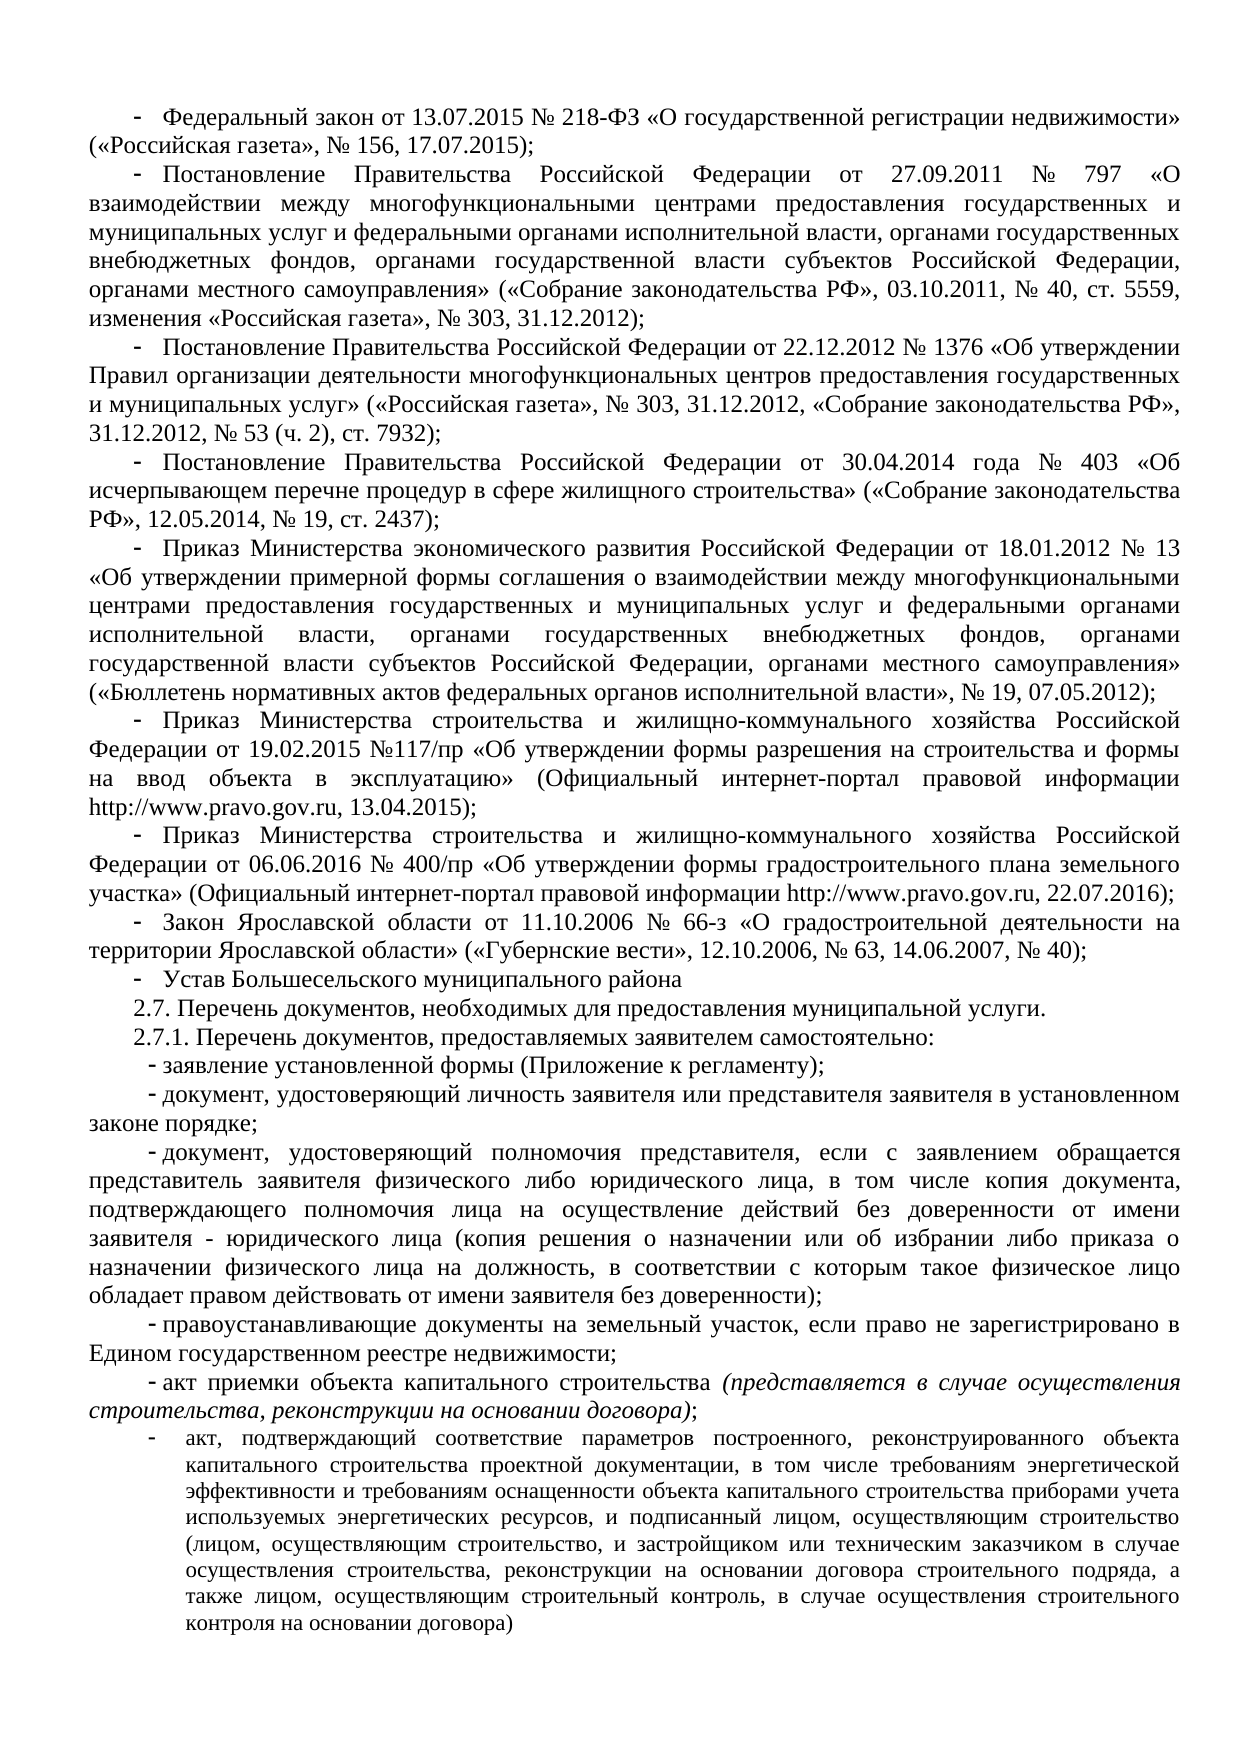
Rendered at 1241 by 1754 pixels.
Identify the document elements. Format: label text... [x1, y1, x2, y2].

text 2.7. Перечень документов, необходимых для предоставления муниципальной услуги. [89, 993, 1181, 1022]
text 2.7.1. Перечень документов, предоставляемых заявителем самостоятельно: [89, 1022, 1181, 1051]
list акт приемки объекта капитального строительства (представляется в случае осуществления строительства, реконструкции на основании договора); [89, 1367, 1181, 1424]
list документ, удостоверяющий личность заявителя или представителя заявителя в установленном законе порядке; [89, 1079, 1181, 1137]
list документ, удостоверяющий полномочия представителя, если с заявлением обращается представитель заявителя физического либо юридического лица, в том числе копия документа, подтверждающего полномочия лица на осуществление действий без доверенности от имени заявителя - юридического лица (копия решения о назначении или об избрании либо приказа о назначении физического лица на должность, в соответствии с которым такое физическое лицо обладает правом действовать от имени заявителя без доверенности); [89, 1137, 1181, 1309]
list Приказ Министерства экономического развития Российской Федерации от 18.01.2012 № 13 «Об утверждении примерной формы соглашения о взаимодействии между многофункциональными центрами предоставления государственных и муниципальных услуг и федеральными органами исполнительной власти, органами государственных внебюджетных фондов, органами государственной власти субъектов Российской Федерации, органами местного самоуправления» («Бюллетень нормативных актов федеральных органов исполнительной власти», № 19, 07.05.2012); [89, 533, 1181, 706]
list Постановление Правительства Российской Федерации от 22.12.2012 № 1376 «Об утверждении Правил организации деятельности многофункциональных центров предоставления государственных и муниципальных услуг» («Российская газета», № 303, 31.12.2012, «Собрание законодательства РФ», 31.12.2012, № 53 (ч. 2), ст. 7932); [89, 332, 1181, 447]
list Устав Большесельского муниципального района [89, 964, 1181, 993]
list Федеральный закон от 13.07.2015 № 218-ФЗ «О государственной регистрации недвижимости» («Российская газета», № 156, 17.07.2015); [89, 102, 1181, 159]
list заявление установленной формы (Приложение к регламенту); [89, 1051, 1181, 1079]
list акт, подтверждающий соответствие параметров построенного, реконструированного объекта капитального строительства проектной документации, в том числе требованиям энергетической эффективности и требованиям оснащенности объекта капитального строительства приборами учета используемых энергетических ресурсов, и подписанный лицом, осуществляющим строительство (лицом, осуществляющим строительство, и застройщиком или техническим заказчиком в случае осуществления строительства, реконструкции на основании договора строительного подряда, а также лицом, осуществляющим строительный контроль, в случае осуществления строительного контроля на основании договора) [148, 1424, 1181, 1635]
list Постановление Правительства Российской Федерации от 27.09.2011 № 797 «О взаимодействии между многофункциональными центрами предоставления государственных и муниципальных услуг и федеральными органами исполнительной власти, органами государственных внебюджетных фондов, органами государственной власти субъектов Российской Федерации, органами местного самоуправления» («Собрание законодательства РФ», 03.10.2011, № 40, ст. 5559, изменения «Российская газета», № 303, 31.12.2012); [89, 159, 1181, 332]
list Постановление Правительства Российской Федерации от 30.04.2014 года № 403 «Об исчерпывающем перечне процедур в сфере жилищного строительства» («Собрание законодательства РФ», 12.05.2014, № 19, ст. 2437); [89, 447, 1181, 533]
list Закон Ярославской области от 11.10.2006 № 66-з «О градостроительной деятельности на территории Ярославской области» («Губернские вести», 12.10.2006, № 63, 14.06.2007, № 40); [89, 907, 1181, 964]
list Приказ Министерства строительства и жилищно-коммунального хозяйства Российской Федерации от 06.06.2016 № 400/пр «Об утверждении формы градостроительного плана земельного участка» (Официальный интернет-портал правовой информации http://www.pravo.gov.ru, 22.07.2016); [89, 821, 1181, 907]
list правоустанавливающие документы на земельный участок, если право не зарегистрировано в Едином государственном реестре недвижимости; [89, 1309, 1181, 1367]
list Приказ Министерства строительства и жилищно-коммунального хозяйства Российской Федерации от 19.02.2015 №117/пр «Об утверждении формы разрешения на строительства и формы на ввод объекта в эксплуатацию» (Официальный интернет-портал правовой информации http://www.pravo.gov.ru, 13.04.2015); [89, 706, 1181, 821]
